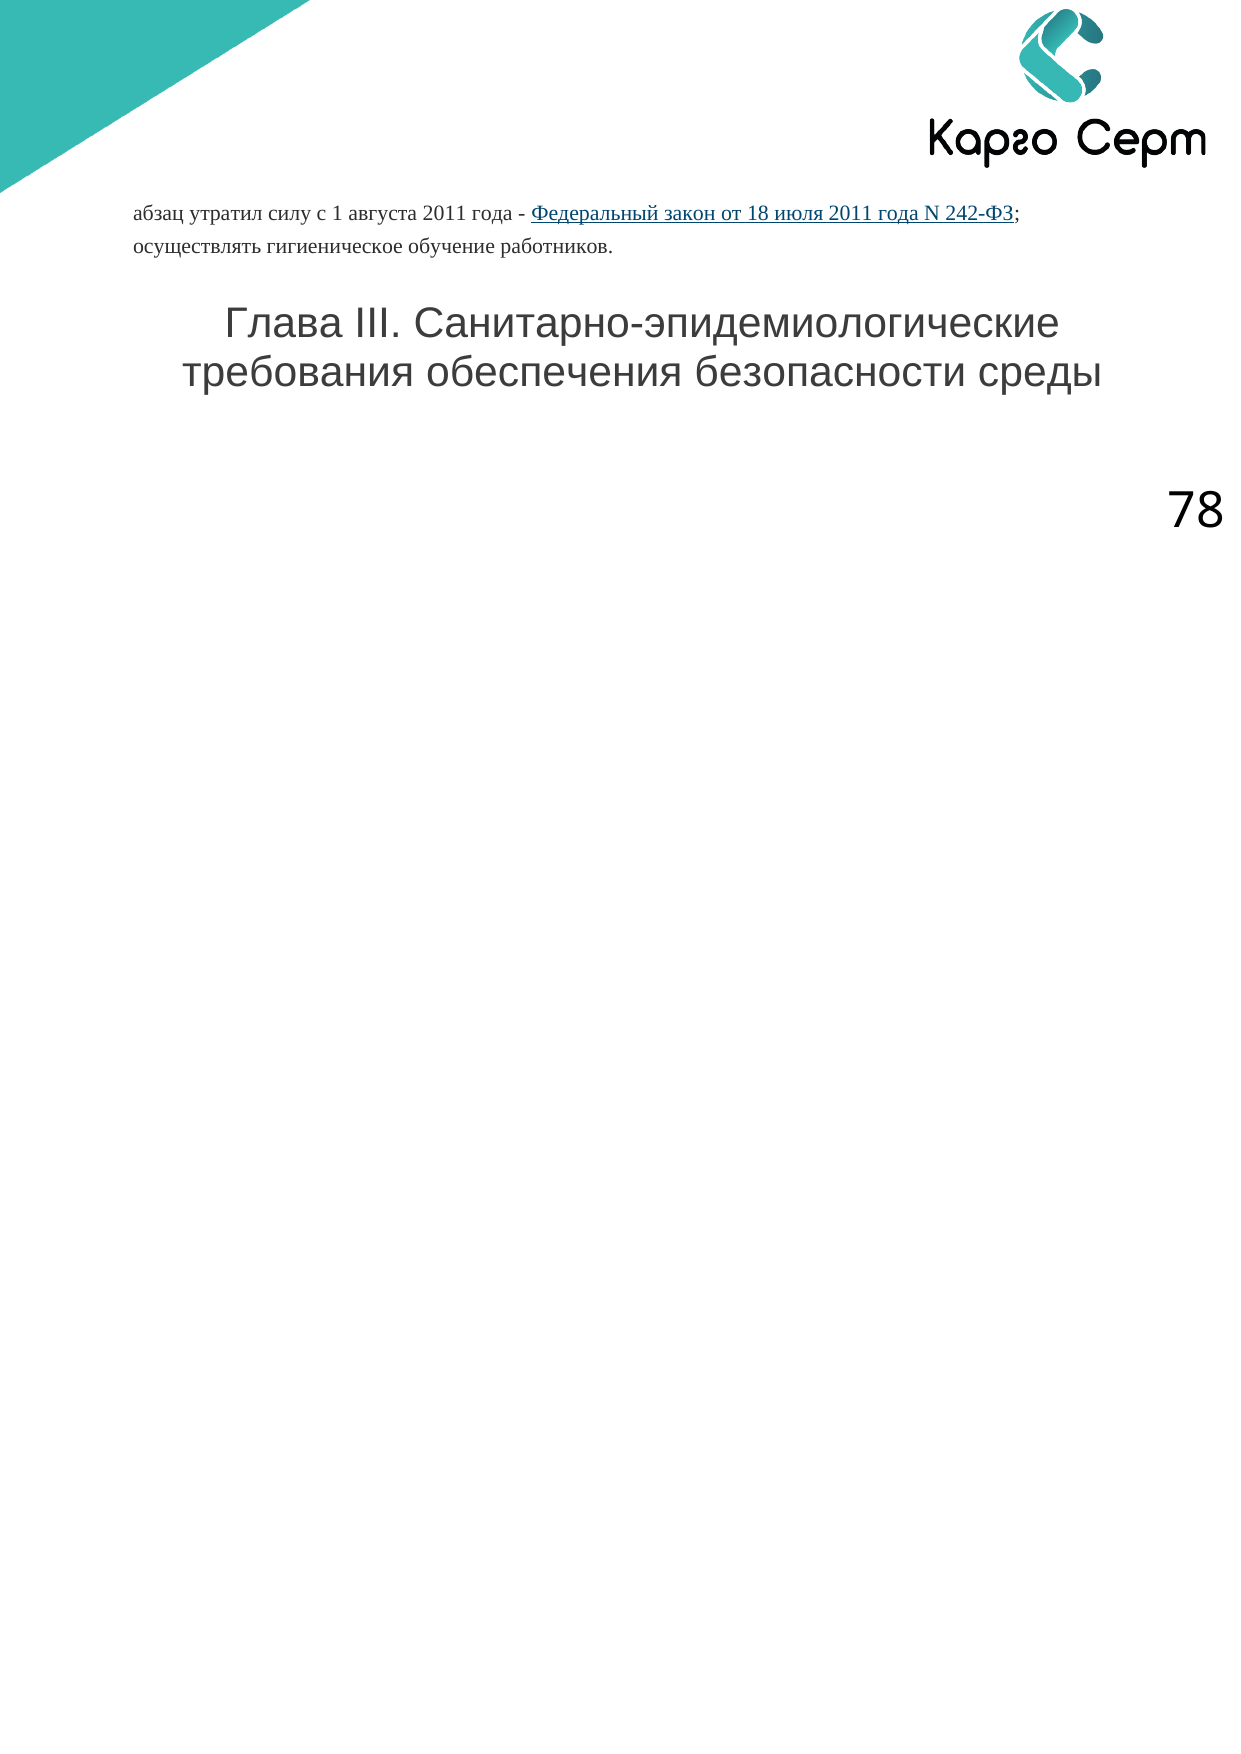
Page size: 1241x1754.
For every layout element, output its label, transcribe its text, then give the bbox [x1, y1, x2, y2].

text осуществлять гигиеническое обучение работников. [133, 225, 1152, 258]
picture [0, 0, 311, 195]
picture [929, 9, 1206, 168]
text Глава III. Санитарно-эпидемиологические требования обеспечения безопасности среды обитания для здоровья человека (статьи с 12 по 28) [133, 297, 1152, 395]
